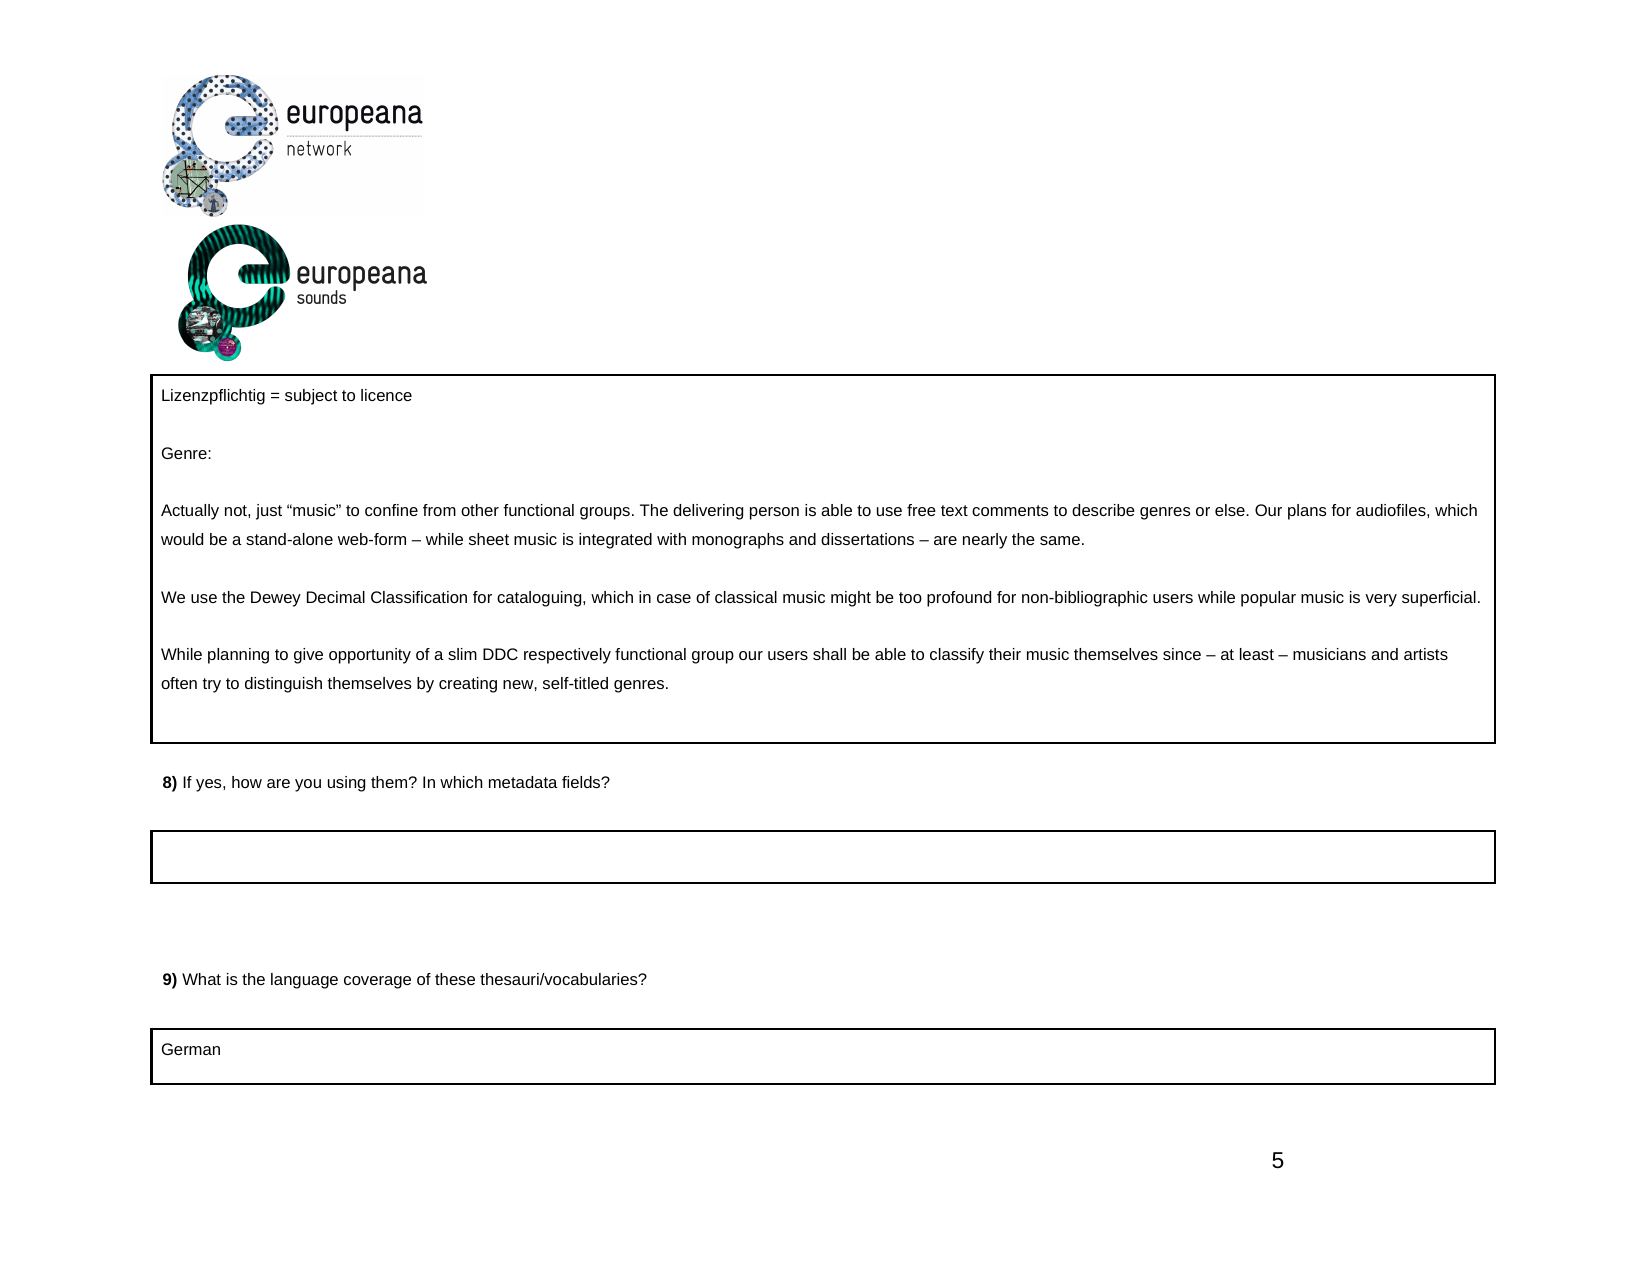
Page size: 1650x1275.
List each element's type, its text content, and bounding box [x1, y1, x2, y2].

text 8) If yes, how are you using them? In which metadata fields? [162, 772, 1284, 792]
picture [162, 220, 441, 370]
table_header German [153, 1030, 1494, 1083]
table_header [153, 832, 1494, 882]
picture [162, 75, 424, 217]
text 9) What is the language coverage of these thesauri/vocabularies? [162, 970, 1284, 989]
